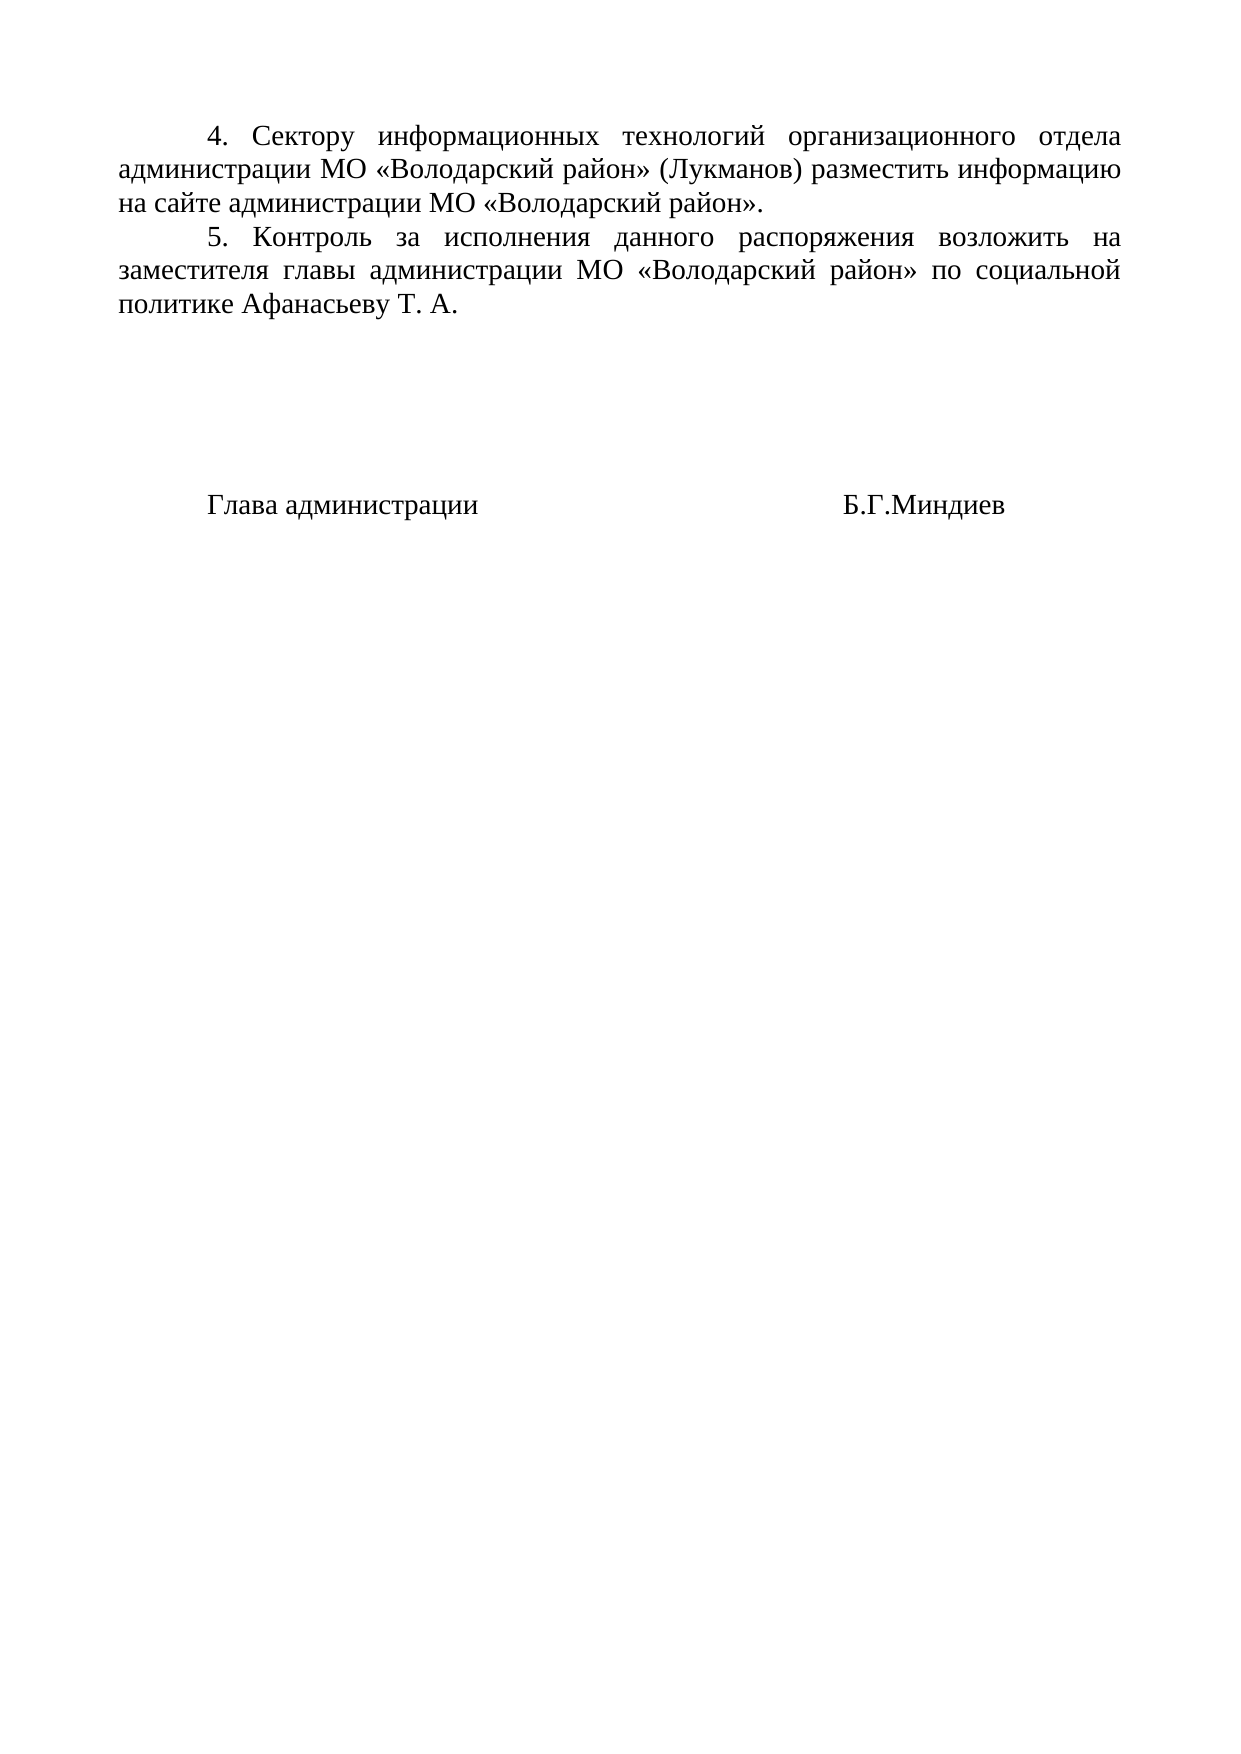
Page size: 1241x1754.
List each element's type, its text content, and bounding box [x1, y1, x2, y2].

text 4. Сектору информационных технологий организационного отдела администрации МО «Володарский район» (Лукманов) разместить информацию на сайте администрации МО «Володарский район». [118, 118, 1122, 219]
text Глава администрации Б.Г.Миндиев [118, 487, 1122, 521]
text 5. Контроль за исполнения данного распоряжения возложить на заместителя главы администрации МО «Володарский район» по социальной политике Афанасьеву Т. А. [118, 219, 1122, 319]
